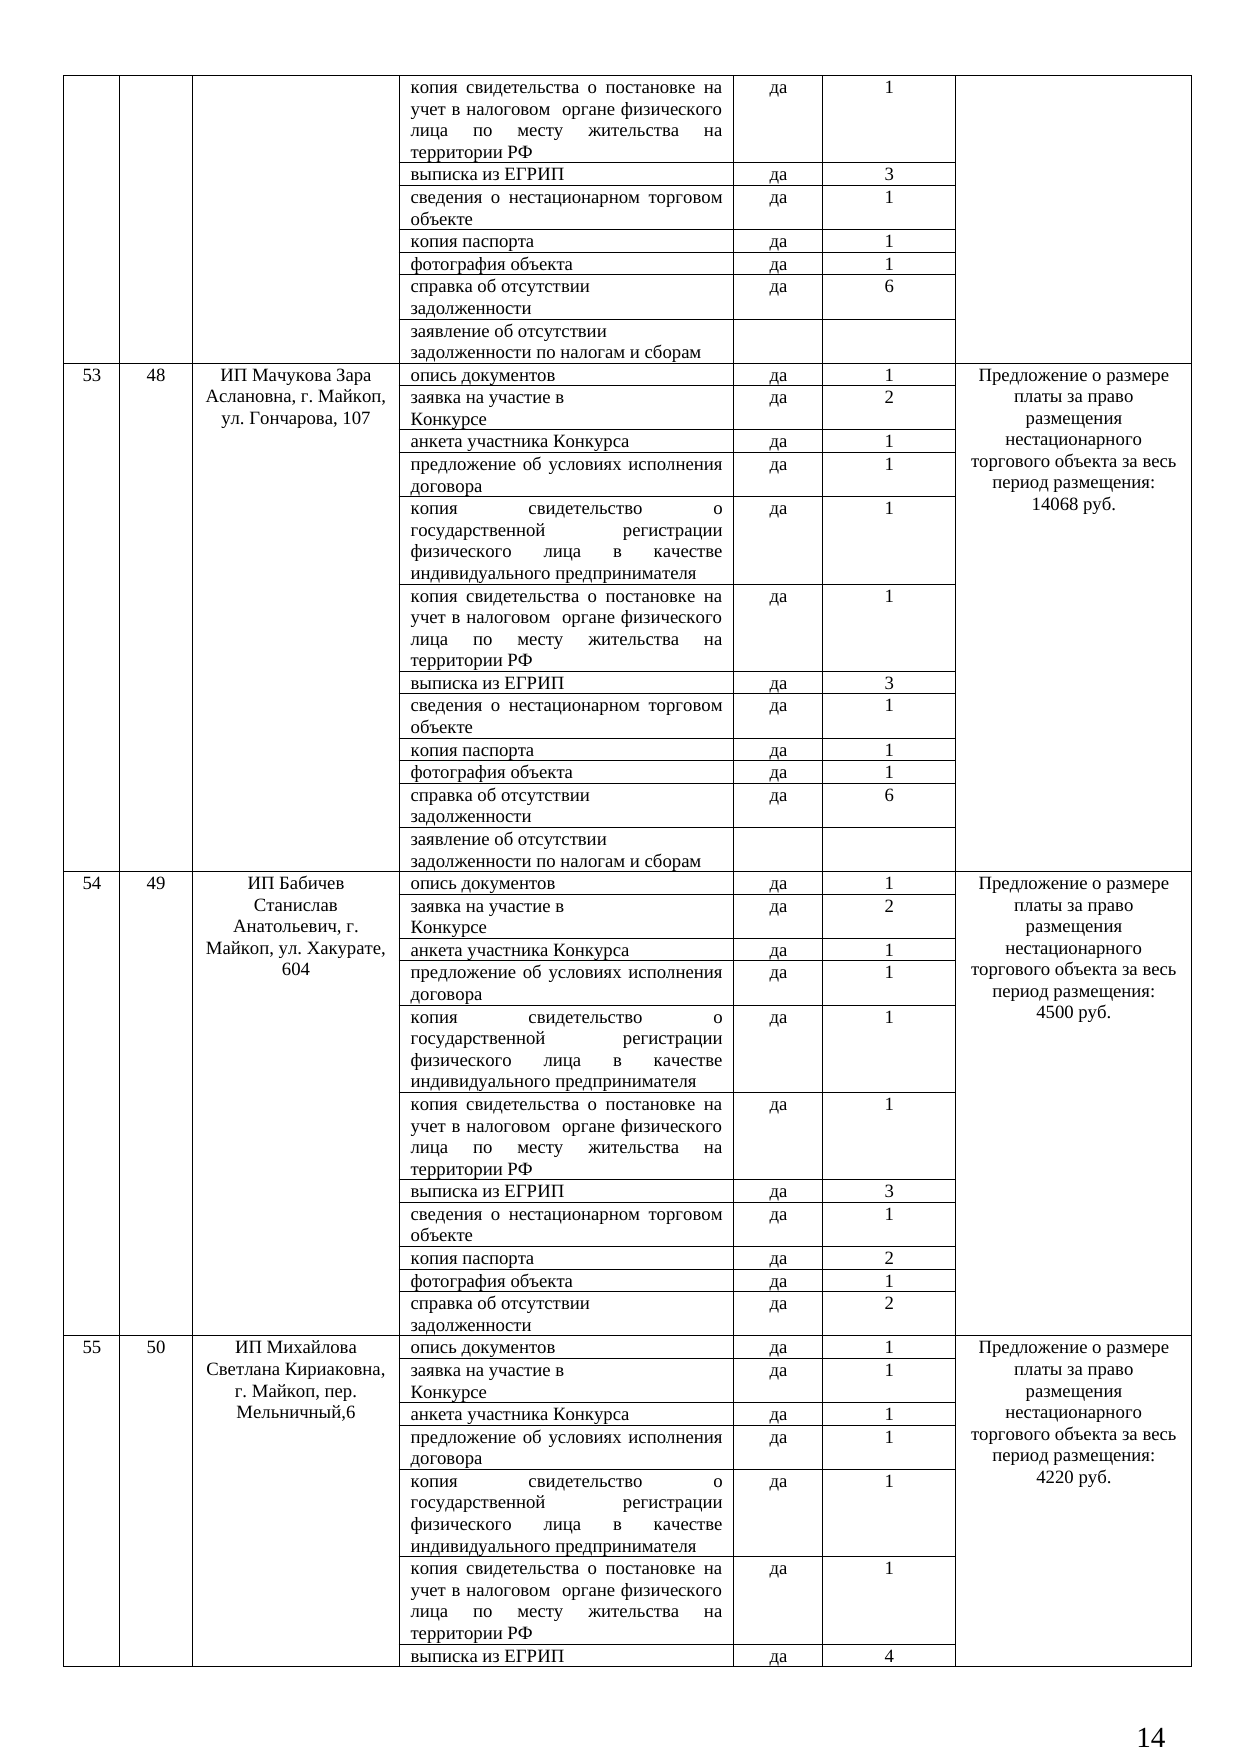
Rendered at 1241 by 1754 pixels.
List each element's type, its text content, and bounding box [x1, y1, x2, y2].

table_cell 1 [823, 1336, 955, 1358]
table_cell да [734, 76, 822, 162]
table_cell да [734, 430, 822, 452]
table_cell 48 [120, 364, 192, 871]
table_cell фотография объекта [400, 253, 733, 274]
table_cell [823, 828, 955, 871]
table_cell 1 [823, 872, 955, 894]
table_cell опись документов [400, 364, 733, 385]
table_cell да [734, 386, 822, 429]
table_cell да [734, 961, 822, 1004]
table_cell да [734, 1336, 822, 1358]
table_cell да [734, 895, 822, 938]
table_cell да [734, 585, 822, 671]
table_cell 1 [823, 694, 955, 737]
table_cell копия свидетельства о постановке на учет в налоговом органе физического лица по месту жительства на территории РФ [400, 585, 733, 671]
table_cell анкета участника Конкурса [400, 939, 733, 960]
table_cell фотография объекта [400, 1270, 733, 1291]
table_cell заявление об отсутствии задолженности по налогам и сборам [400, 320, 733, 363]
table_cell да [734, 784, 822, 827]
table_cell 1 [823, 585, 955, 671]
table_cell предложение об условиях исполнения договора [400, 453, 733, 496]
table_cell копия свидетельства о постановке на учет в налоговом органе физического лица по месту жительства на территории РФ [400, 1557, 733, 1643]
table_cell Предложение о размере платы за право размещения нестационарного торгового объекта за весь период размещения: 14068 руб. [956, 364, 1191, 871]
table_cell заявка на участие в Конкурсе [400, 1359, 733, 1402]
table_cell 1 [823, 186, 955, 229]
table_cell да [734, 1426, 822, 1469]
table_cell 1 [823, 497, 955, 583]
table_cell копия свидетельство о государственной регистрации физического лица в качестве индивидуального предпринимателя [400, 497, 733, 583]
table_cell 1 [823, 230, 955, 252]
table_cell да [734, 739, 822, 760]
table_cell выписка из ЕГРИП [400, 672, 733, 693]
table_cell да [734, 672, 822, 693]
table_cell да [734, 163, 822, 185]
table_cell справка об отсутствии задолженности [400, 784, 733, 827]
table_cell 53 [64, 364, 119, 871]
table_cell да [734, 1006, 822, 1092]
table_cell сведения о нестационарном торговом объекте [400, 1203, 733, 1246]
table_cell 4 [823, 1645, 955, 1666]
table_cell 54 [64, 872, 119, 1335]
table_cell да [734, 1557, 822, 1643]
table_cell да [734, 497, 822, 583]
table_cell выписка из ЕГРИП [400, 1180, 733, 1202]
table_cell 1 [823, 253, 955, 274]
table_cell да [734, 694, 822, 737]
table_cell 1 [823, 1270, 955, 1291]
table_cell да [734, 1270, 822, 1291]
table_cell да [734, 1359, 822, 1402]
table_cell 1 [823, 1006, 955, 1092]
table_cell да [734, 186, 822, 229]
table_cell да [734, 939, 822, 960]
table_cell 3 [823, 163, 955, 185]
table_cell 1 [823, 939, 955, 960]
table_cell фотография объекта [400, 761, 733, 783]
table_cell 2 [823, 895, 955, 938]
table_cell справка об отсутствии задолженности [400, 1292, 733, 1335]
table_cell копия свидетельства о постановке на учет в налоговом органе физического лица по месту жительства на территории РФ [400, 1093, 733, 1179]
table_cell 6 [823, 784, 955, 827]
table_cell 2 [823, 1292, 955, 1335]
table_cell копия свидетельства о постановке на учет в налоговом органе физического лица по месту жительства на территории РФ [400, 76, 733, 162]
table_cell выписка из ЕГРИП [400, 1645, 733, 1666]
table_cell 1 [823, 1359, 955, 1402]
table_cell копия свидетельство о государственной регистрации физического лица в качестве индивидуального предпринимателя [400, 1470, 733, 1556]
table_cell ИП Мачукова Зара Аслановна, г. Майкоп, ул. Гончарова, 107 [193, 364, 399, 871]
table_cell 2 [823, 1247, 955, 1268]
table_cell да [734, 761, 822, 783]
table_cell анкета участника Конкурса [400, 1403, 733, 1425]
table_cell да [734, 1470, 822, 1556]
table_cell 2 [823, 386, 955, 429]
table_cell да [734, 1403, 822, 1425]
table_cell анкета участника Конкурса [400, 430, 733, 452]
table_cell 50 [120, 1336, 192, 1666]
table_cell 1 [823, 1557, 955, 1643]
table_cell да [734, 1180, 822, 1202]
table_cell да [734, 1247, 822, 1268]
table_cell [734, 828, 822, 871]
table_cell 1 [823, 364, 955, 385]
table_cell Предложение о размере платы за право размещения нестационарного торгового объекта за весь период размещения: 4220 руб. [956, 1336, 1191, 1666]
table_cell опись документов [400, 1336, 733, 1358]
table_cell копия паспорта [400, 739, 733, 760]
table_cell да [734, 1203, 822, 1246]
table_cell 55 [64, 1336, 119, 1666]
table_cell заявление об отсутствии задолженности по налогам и сборам [400, 828, 733, 871]
table_cell копия свидетельство о государственной регистрации физического лица в качестве индивидуального предпринимателя [400, 1006, 733, 1092]
table_cell да [734, 1292, 822, 1335]
table_cell да [734, 253, 822, 274]
table_cell выписка из ЕГРИП [400, 163, 733, 185]
table_cell копия паспорта [400, 1247, 733, 1268]
table_cell сведения о нестационарном торговом объекте [400, 186, 733, 229]
table_cell копия паспорта [400, 230, 733, 252]
table_cell справка об отсутствии задолженности [400, 275, 733, 318]
table_cell 1 [823, 1403, 955, 1425]
table_cell [823, 320, 955, 363]
table_cell 1 [823, 430, 955, 452]
table_cell да [734, 275, 822, 318]
table_cell 1 [823, 1426, 955, 1469]
table_cell заявка на участие в Конкурсе [400, 895, 733, 938]
table_cell сведения о нестационарном торговом объекте [400, 694, 733, 737]
table_cell 6 [823, 275, 955, 318]
table_cell 1 [823, 961, 955, 1004]
table_cell 1 [823, 739, 955, 760]
table_cell ИП Михайлова Светлана Кириаковна, г. Майкоп, пер. Мельничный,6 [193, 1336, 399, 1666]
table_cell 3 [823, 672, 955, 693]
table_cell предложение об условиях исполнения договора [400, 1426, 733, 1469]
table_cell да [734, 230, 822, 252]
table_cell 1 [823, 1470, 955, 1556]
table_cell предложение об условиях исполнения договора [400, 961, 733, 1004]
table_cell 1 [823, 453, 955, 496]
table_cell Предложение о размере платы за право размещения нестационарного торгового объекта за весь период размещения: 4500 руб. [956, 872, 1191, 1335]
table_cell 1 [823, 761, 955, 783]
table_cell да [734, 364, 822, 385]
table_cell 1 [823, 1093, 955, 1179]
table_cell 1 [823, 76, 955, 162]
table_cell да [734, 1645, 822, 1666]
table_cell заявка на участие в Конкурсе [400, 386, 733, 429]
table_cell ИП Бабичев Станислав Анатольевич, г. Майкоп, ул. Хакурате, 604 [193, 872, 399, 1335]
table_cell опись документов [400, 872, 733, 894]
table_cell 3 [823, 1180, 955, 1202]
table_cell 1 [823, 1203, 955, 1246]
table_cell да [734, 453, 822, 496]
table_cell да [734, 1093, 822, 1179]
table_cell [734, 320, 822, 363]
table_cell 49 [120, 872, 192, 1335]
table_cell да [734, 872, 822, 894]
